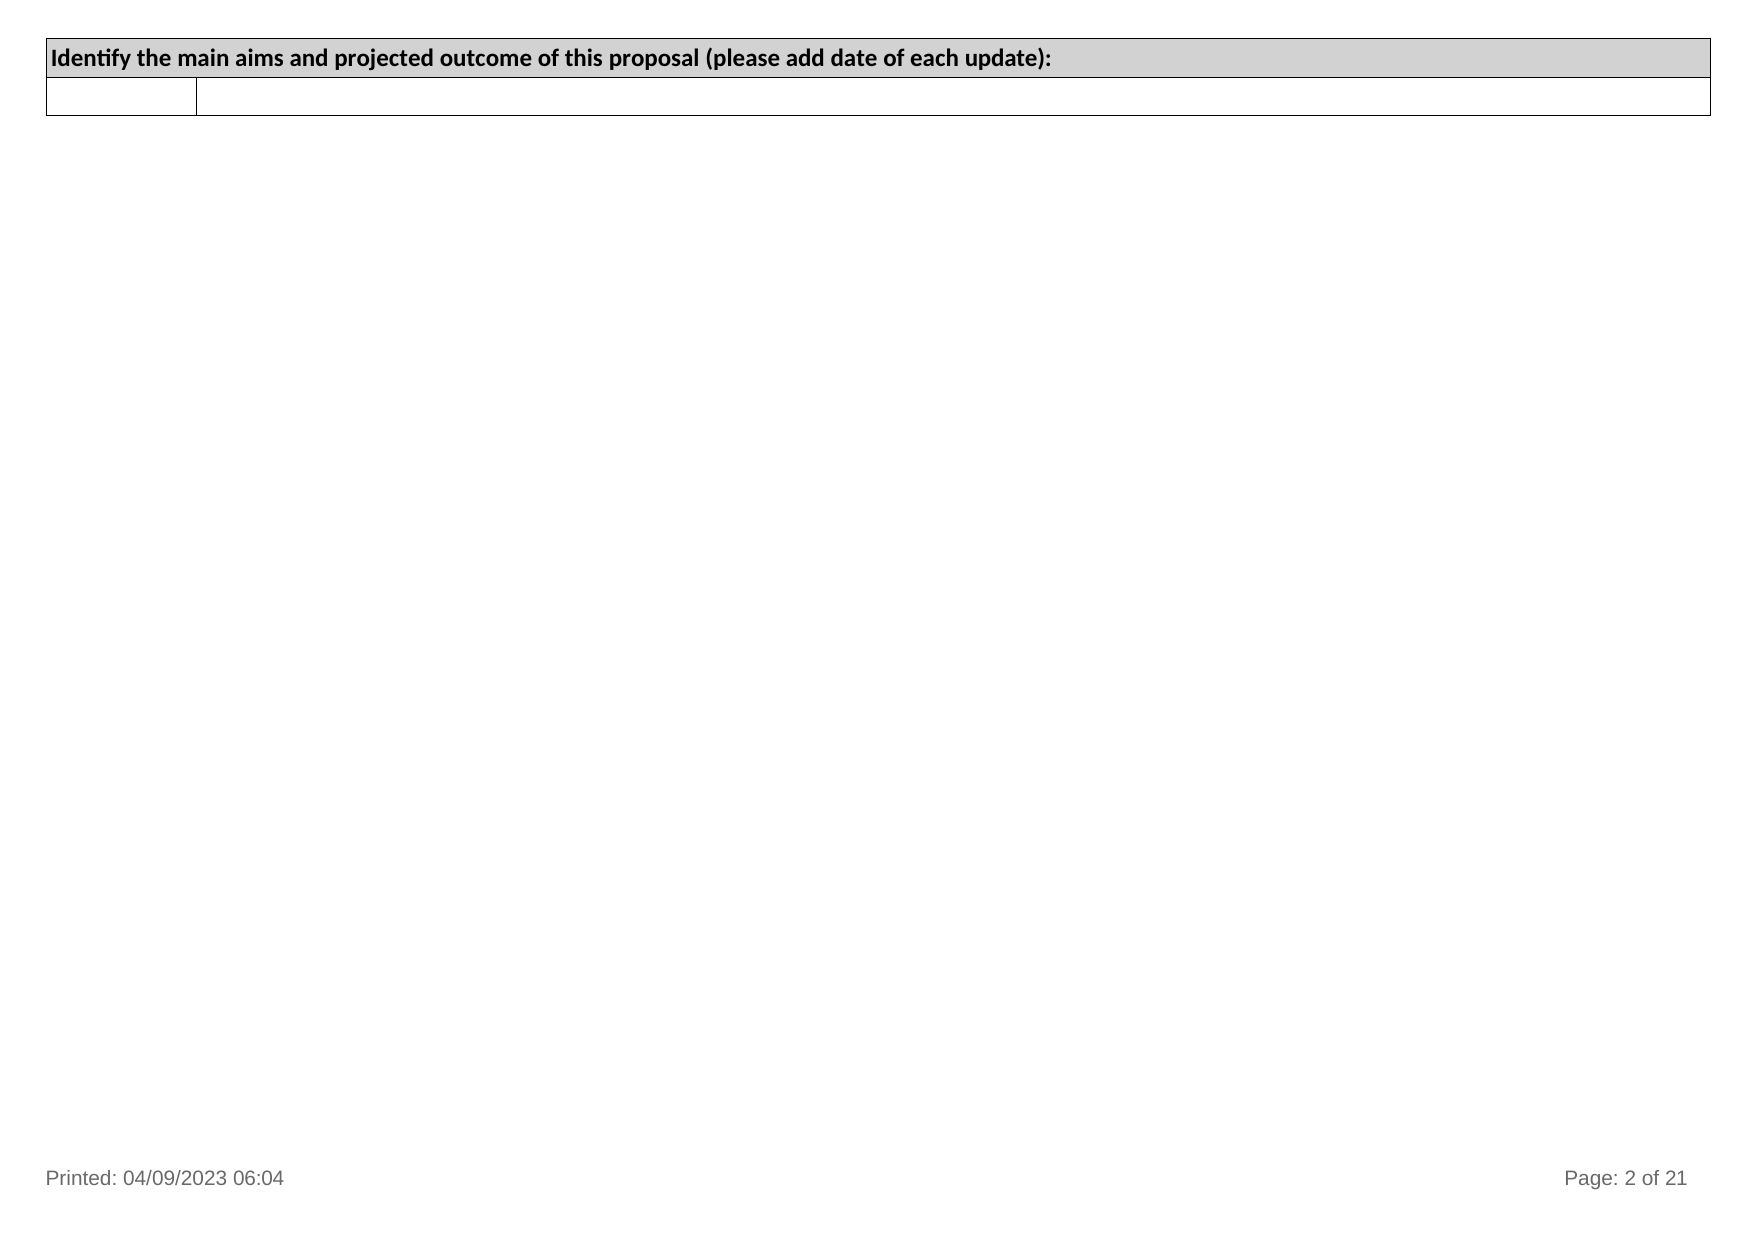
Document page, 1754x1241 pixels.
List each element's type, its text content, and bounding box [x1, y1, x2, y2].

table_cell [47, 78, 196, 115]
table_cell [197, 78, 1710, 115]
table_header Identify the main aims and projected outcome of this proposal (please add date of each update): [47, 39, 1710, 77]
